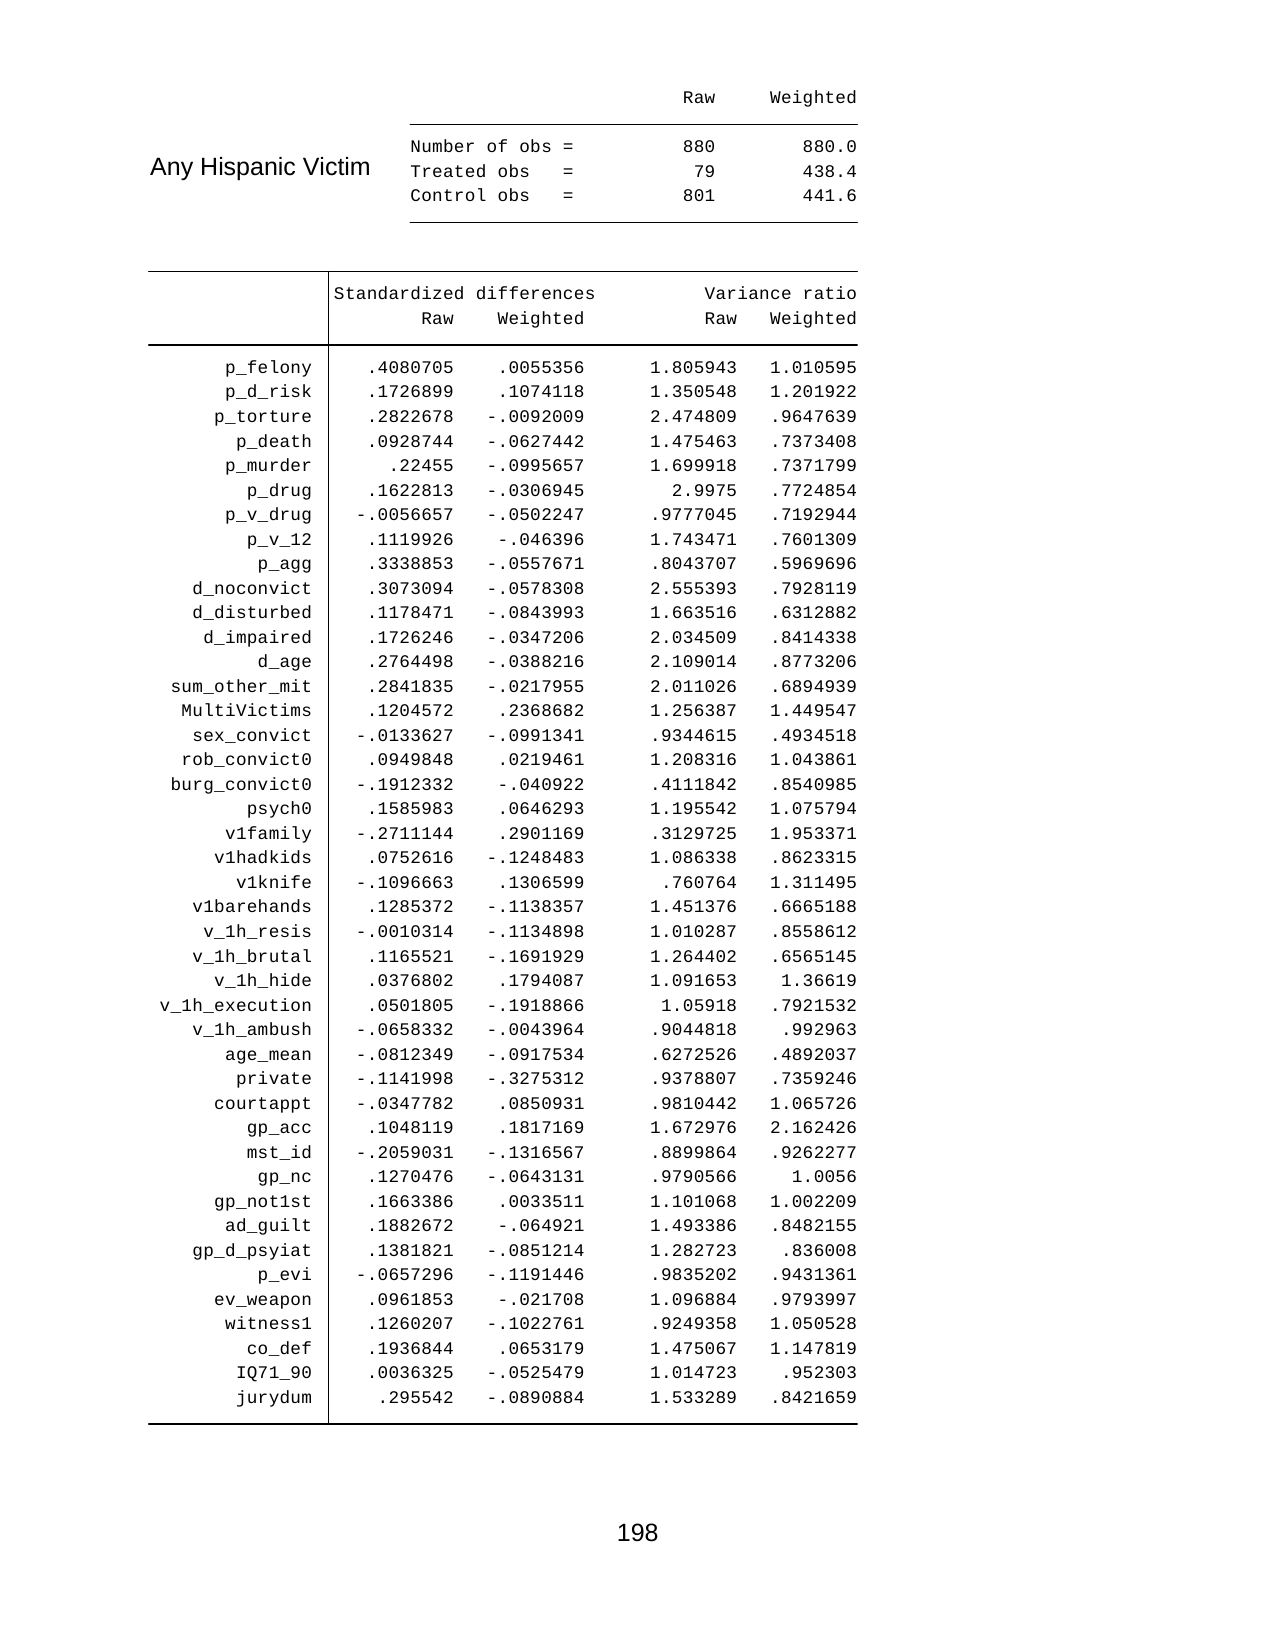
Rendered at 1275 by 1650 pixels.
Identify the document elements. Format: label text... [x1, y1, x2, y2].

text Any Hispanic Victim [150, 150, 1125, 181]
